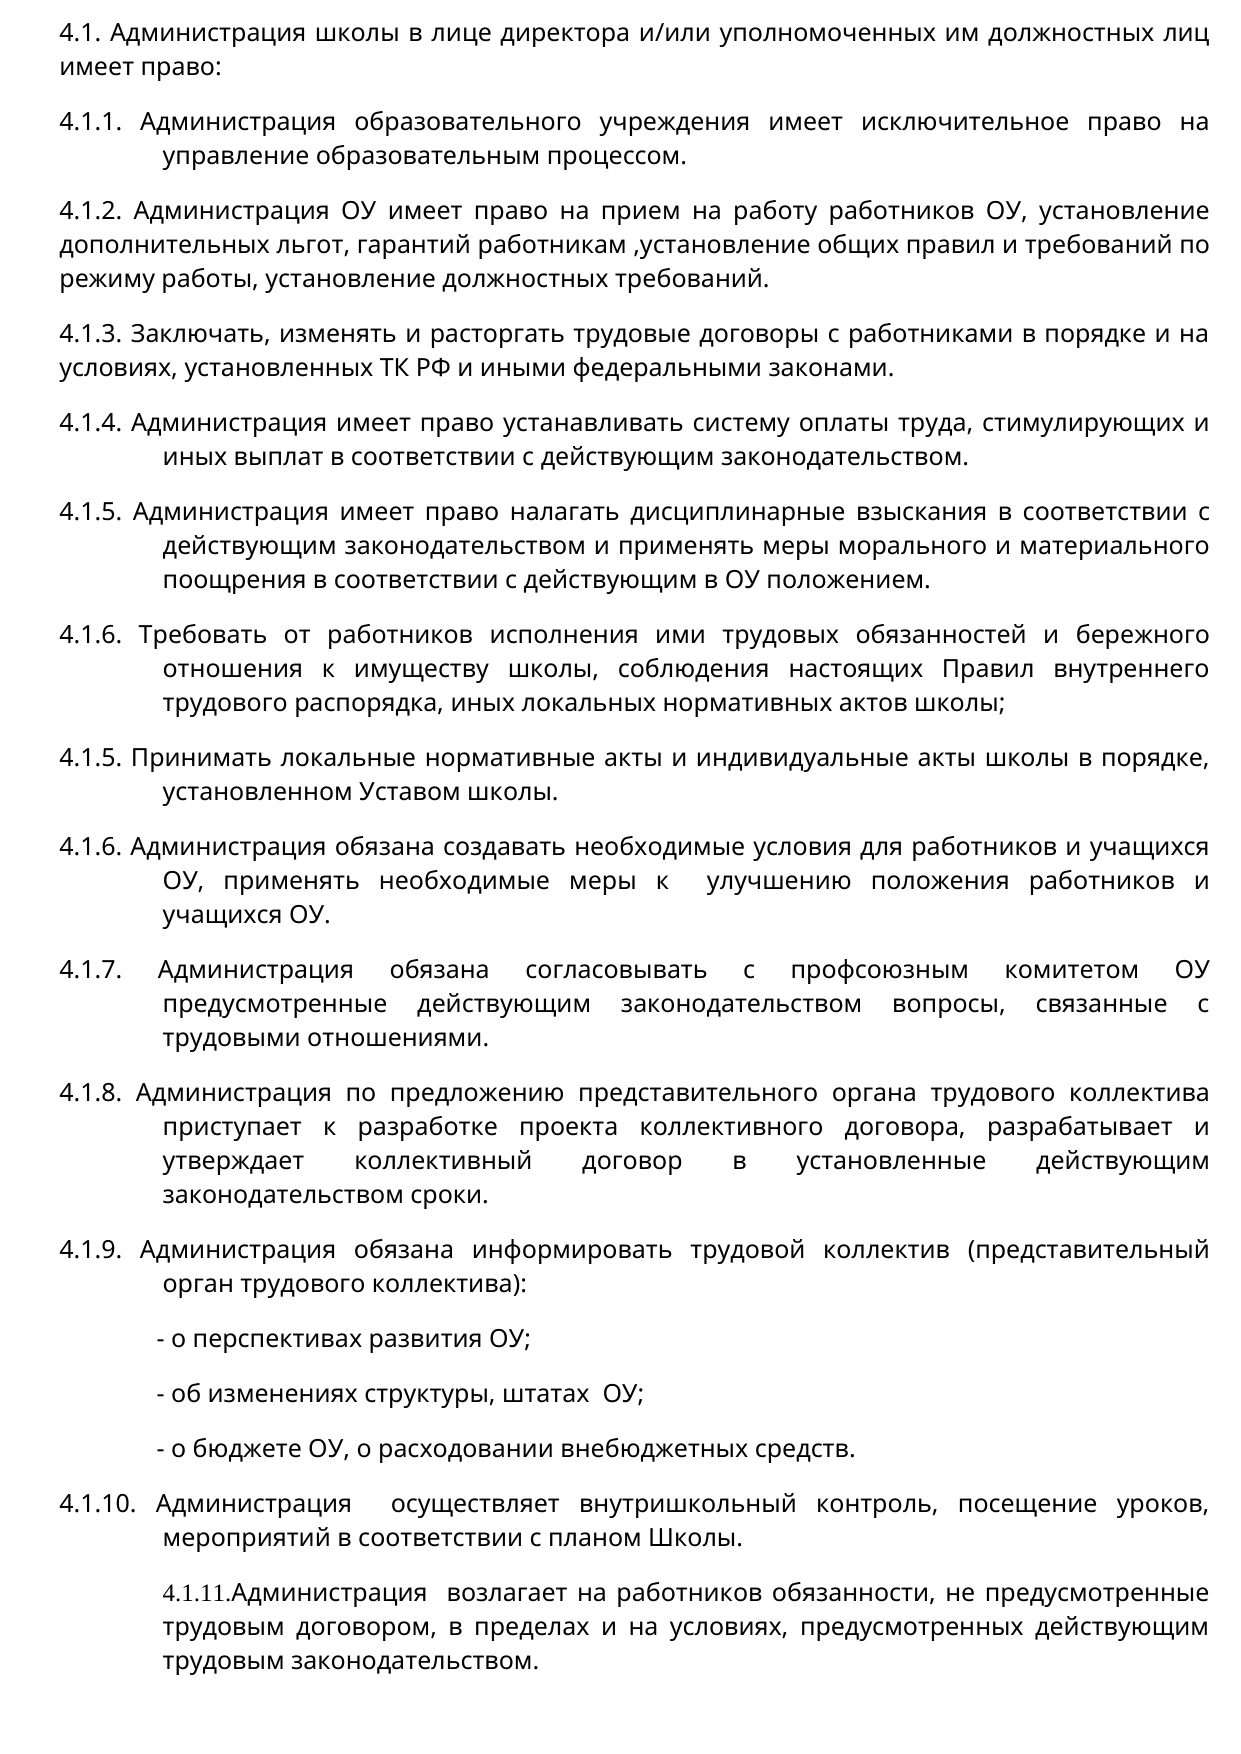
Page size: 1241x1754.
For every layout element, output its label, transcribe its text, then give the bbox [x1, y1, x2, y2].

text 4.1.10. Администрация осуществляет внутришкольный контроль, посещение уроков, мероприятий в соответствии с планом Школы. [59, 1485, 1211, 1553]
text 4.1.1. Администрация образовательного учреждения имеет исключительное право на управление образовательным процессом. [59, 104, 1211, 172]
text - об изменениях структуры, штатах ОУ; [59, 1376, 1211, 1410]
list Администрация возлагает на работников обязанности, не предусмотренные трудовым договором, в пределах и на условиях, предусмотренных действующим трудовым законодательством. [162, 1574, 1211, 1677]
text 4.1.3. Заключать, изменять и расторгать трудовые договоры с работниками в порядке и на условиях, установленных ТК РФ и иными федеральными законами. [59, 316, 1211, 384]
text 4.1.9. Администрация обязана информировать трудовой коллектив (представительный орган трудового коллектива): [59, 1232, 1211, 1300]
text 4.1. Администрация школы в лице директора и/или уполномоченных им должностных лиц имеет право: [59, 15, 1211, 83]
text 4.1.8. Администрация по предложению представительного органа трудового коллектива приступает к разработке проекта коллективного договора, разрабатывает и утверждает коллективный договор в установленные действующим законодательством сроки. [59, 1075, 1211, 1211]
text 4.1.4. Администрация имеет право устанавливать систему оплаты труда, стимулирующих и иных выплат в соответствии с действующим законодательством. [59, 405, 1211, 473]
text - о бюджете ОУ, о расходовании внебюджетных средств. [59, 1431, 1211, 1464]
text - о перспективах развития ОУ; [59, 1321, 1211, 1355]
text 4.1.6. Требовать от работников исполнения ими трудовых обязанностей и бережного отношения к имуществу школы, соблюдения настоящих Правил внутреннего трудового распорядка, иных локальных нормативных актов школы; [59, 617, 1211, 719]
text 4.1.7. Администрация обязана согласовывать с профсоюзным комитетом ОУ предусмотренные действующим законодательством вопросы, связанные с трудовыми отношениями. [59, 952, 1211, 1054]
text 4.1.5. Принимать локальные нормативные акты и индивидуальные акты школы в порядке, установленном Уставом школы. [59, 740, 1211, 808]
text 4.1.5. Администрация имеет право налагать дисциплинарные взыскания в соответствии с действующим законодательством и применять меры морального и материального поощрения в соответствии с действующим в ОУ положением. [59, 494, 1211, 596]
text 4.1.2. Администрация ОУ имеет право на прием на работу работников ОУ, установление дополнительных льгот, гарантий работникам ,установление общих правил и требований по режиму работы, установление должностных требований. [59, 193, 1211, 295]
text 4.1.6. Администрация обязана создавать необходимые условия для работников и учащихся ОУ, применять необходимые меры к улучшению положения работников и учащихся ОУ. [59, 829, 1211, 931]
